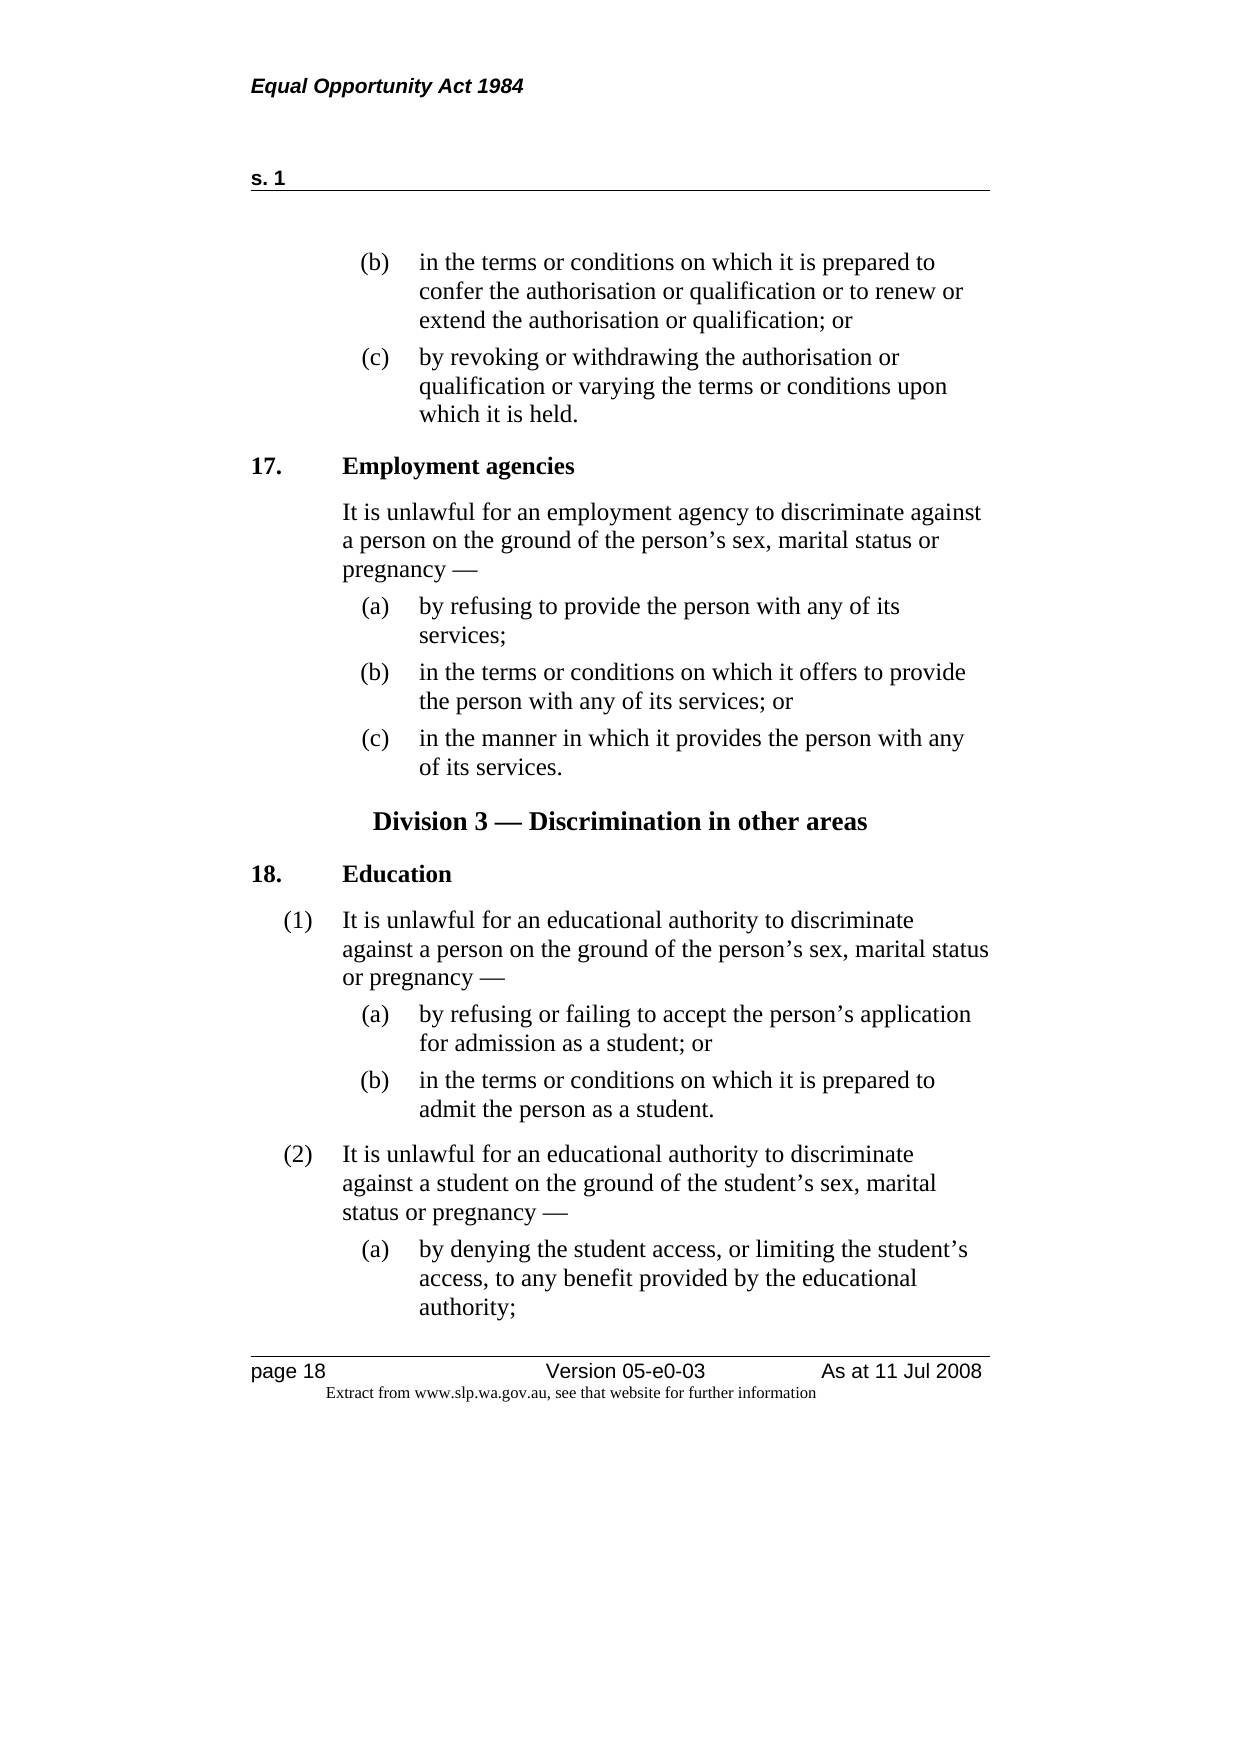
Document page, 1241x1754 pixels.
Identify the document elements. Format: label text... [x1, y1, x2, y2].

text (2) It is unlawful for an educational authority to discriminate against a student on the ground of the student’s sex, marital status or pregnancy — [251, 1139, 990, 1226]
text (c) in the manner in which it provides the person with any of its services. [251, 723, 990, 780]
text (b) in the terms or conditions on which it offers to provide the person with any of its services; or [251, 657, 990, 714]
subtitle 18. Education [251, 859, 990, 888]
subtitle 17. Employment agencies [251, 451, 990, 480]
text (b) in the terms or conditions on which it is prepared to admit the person as a student. [251, 1065, 990, 1123]
text It is unlawful for an employment agency to discriminate against a person on the ground of the person’s sex, marital status or pregnancy — [251, 497, 990, 583]
text (a) by refusing or failing to accept the person’s application for admission as a student; or [251, 999, 990, 1057]
text (1) It is unlawful for an educational authority to discriminate against a person on the ground of the person’s sex, marital status or pregnancy — [251, 905, 990, 991]
text (c) by revoking or withdrawing the authorisation or qualification or varying the terms or conditions upon which it is held. [251, 342, 990, 428]
text (a) by refusing to provide the person with any of its services; [251, 591, 990, 649]
subtitle Division 3 — Discrimination in other areas [251, 805, 990, 837]
text (b) in the terms or conditions on which it is prepared to confer the authorisation or qualification or to renew or extend the authorisation or qualification; or [251, 247, 990, 334]
text (a) by denying the student access, or limiting the student’s access, to any benefit provided by the educational authority; [251, 1234, 990, 1320]
